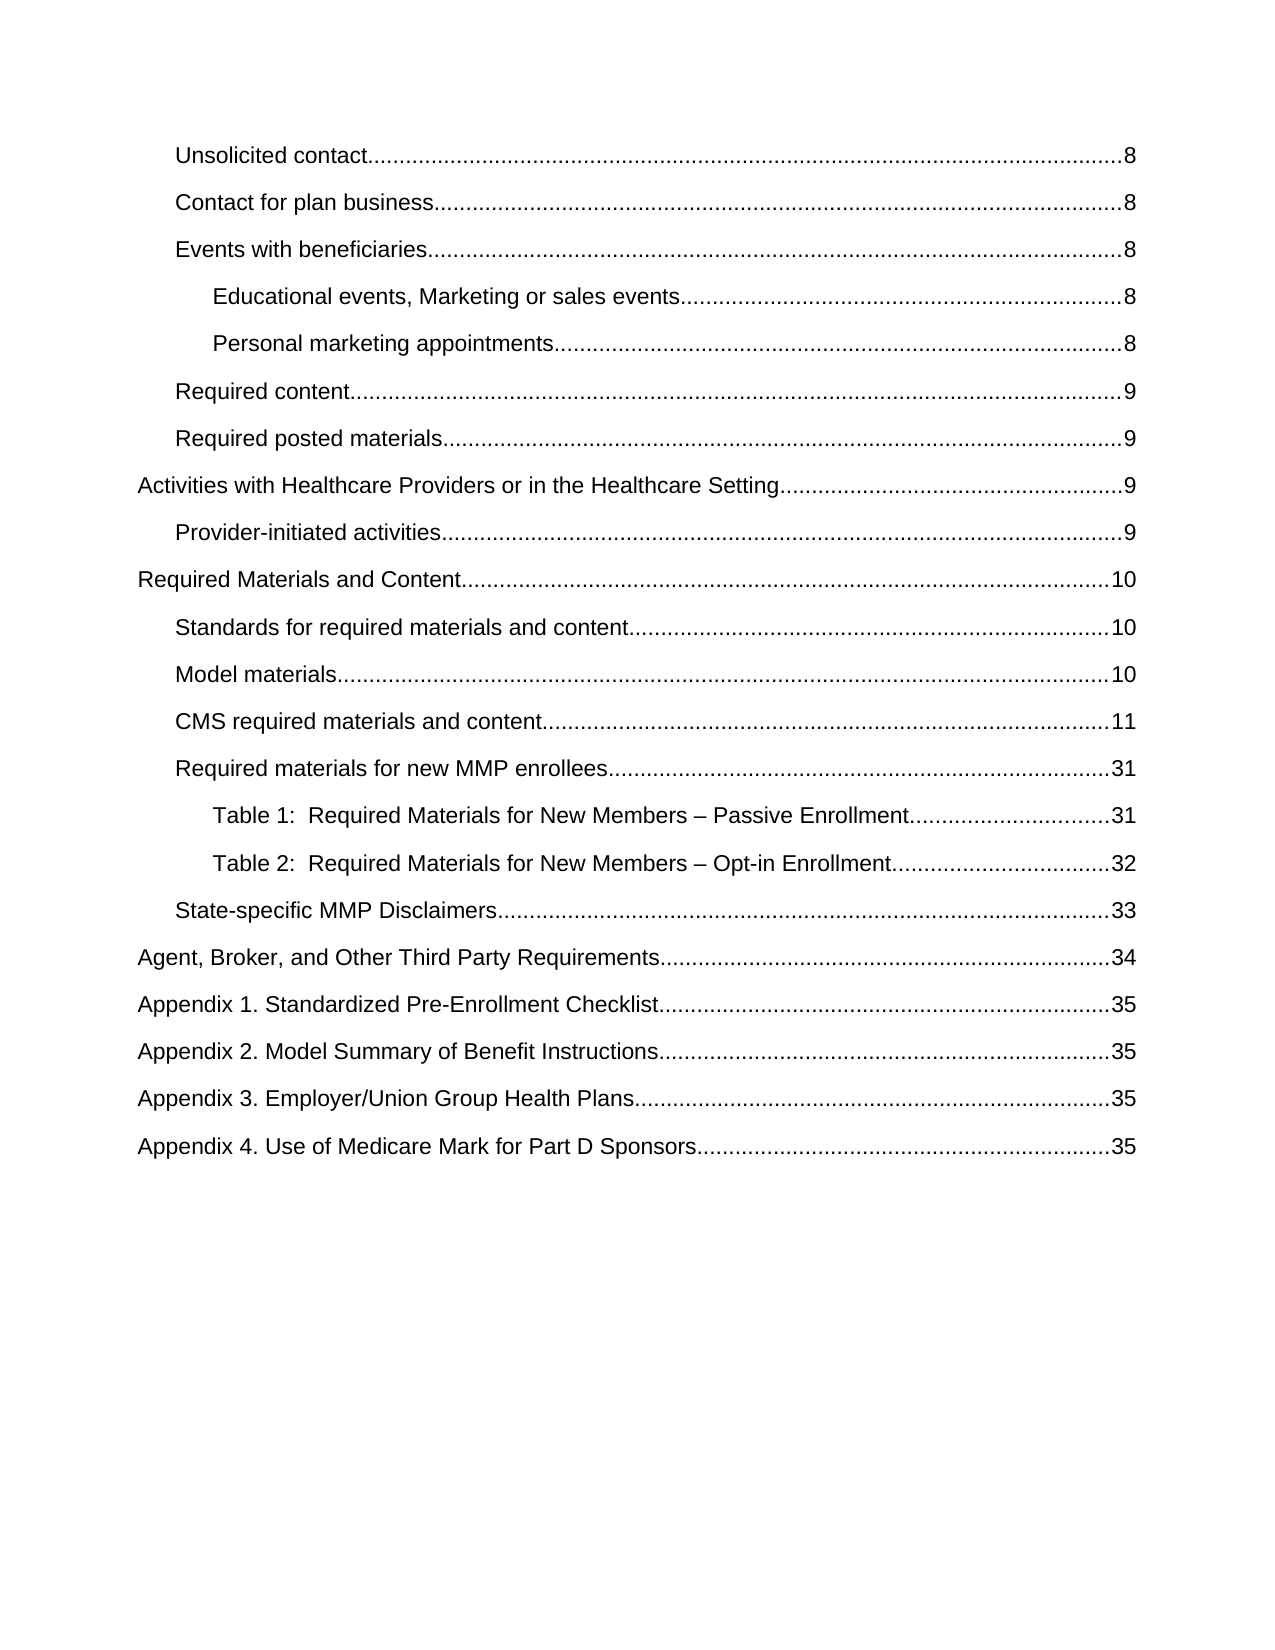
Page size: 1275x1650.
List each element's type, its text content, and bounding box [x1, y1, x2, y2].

text Required Materials and Content 10 [137, 566, 1137, 593]
text Required posted materials 9 [175, 425, 1137, 451]
text Agent, Broker, and Other Third Party Requirements 34 [137, 944, 1137, 970]
text Standards for required materials and content 10 [175, 613, 1137, 640]
text Activities with Healthcare Providers or in the Healthcare Setting 9 [137, 472, 1137, 498]
text Unsolicited contact 8 [175, 142, 1137, 168]
text Required content 9 [175, 378, 1137, 404]
text Appendix 1. Standardized Pre-Enrollment Checklist 35 [137, 991, 1137, 1017]
text Contact for plan business 8 [175, 189, 1137, 215]
text CMS required materials and content 11 [175, 708, 1137, 734]
text State-specific MMP Disclaimers 33 [175, 897, 1137, 923]
text Appendix 4. Use of Medicare Mark for Part D Sponsors 35 [137, 1133, 1137, 1159]
text Model materials 10 [175, 661, 1137, 687]
text Table 1: Required Materials for New Members – Passive Enrollment 31 [212, 802, 1137, 829]
text Table 2: Required Materials for New Members – Opt-in Enrollment 32 [212, 849, 1137, 876]
text Personal marketing appointments 8 [212, 330, 1137, 357]
text Required materials for new MMP enrollees 31 [175, 755, 1137, 781]
text Educational events, Marketing or sales events 8 [212, 283, 1137, 309]
text Appendix 3. Employer/Union Group Health Plans 35 [137, 1085, 1137, 1112]
text Events with beneficiaries 8 [175, 236, 1137, 262]
text Appendix 2. Model Summary of Benefit Instructions 35 [137, 1038, 1137, 1064]
text Provider-initiated activities 9 [175, 519, 1137, 546]
